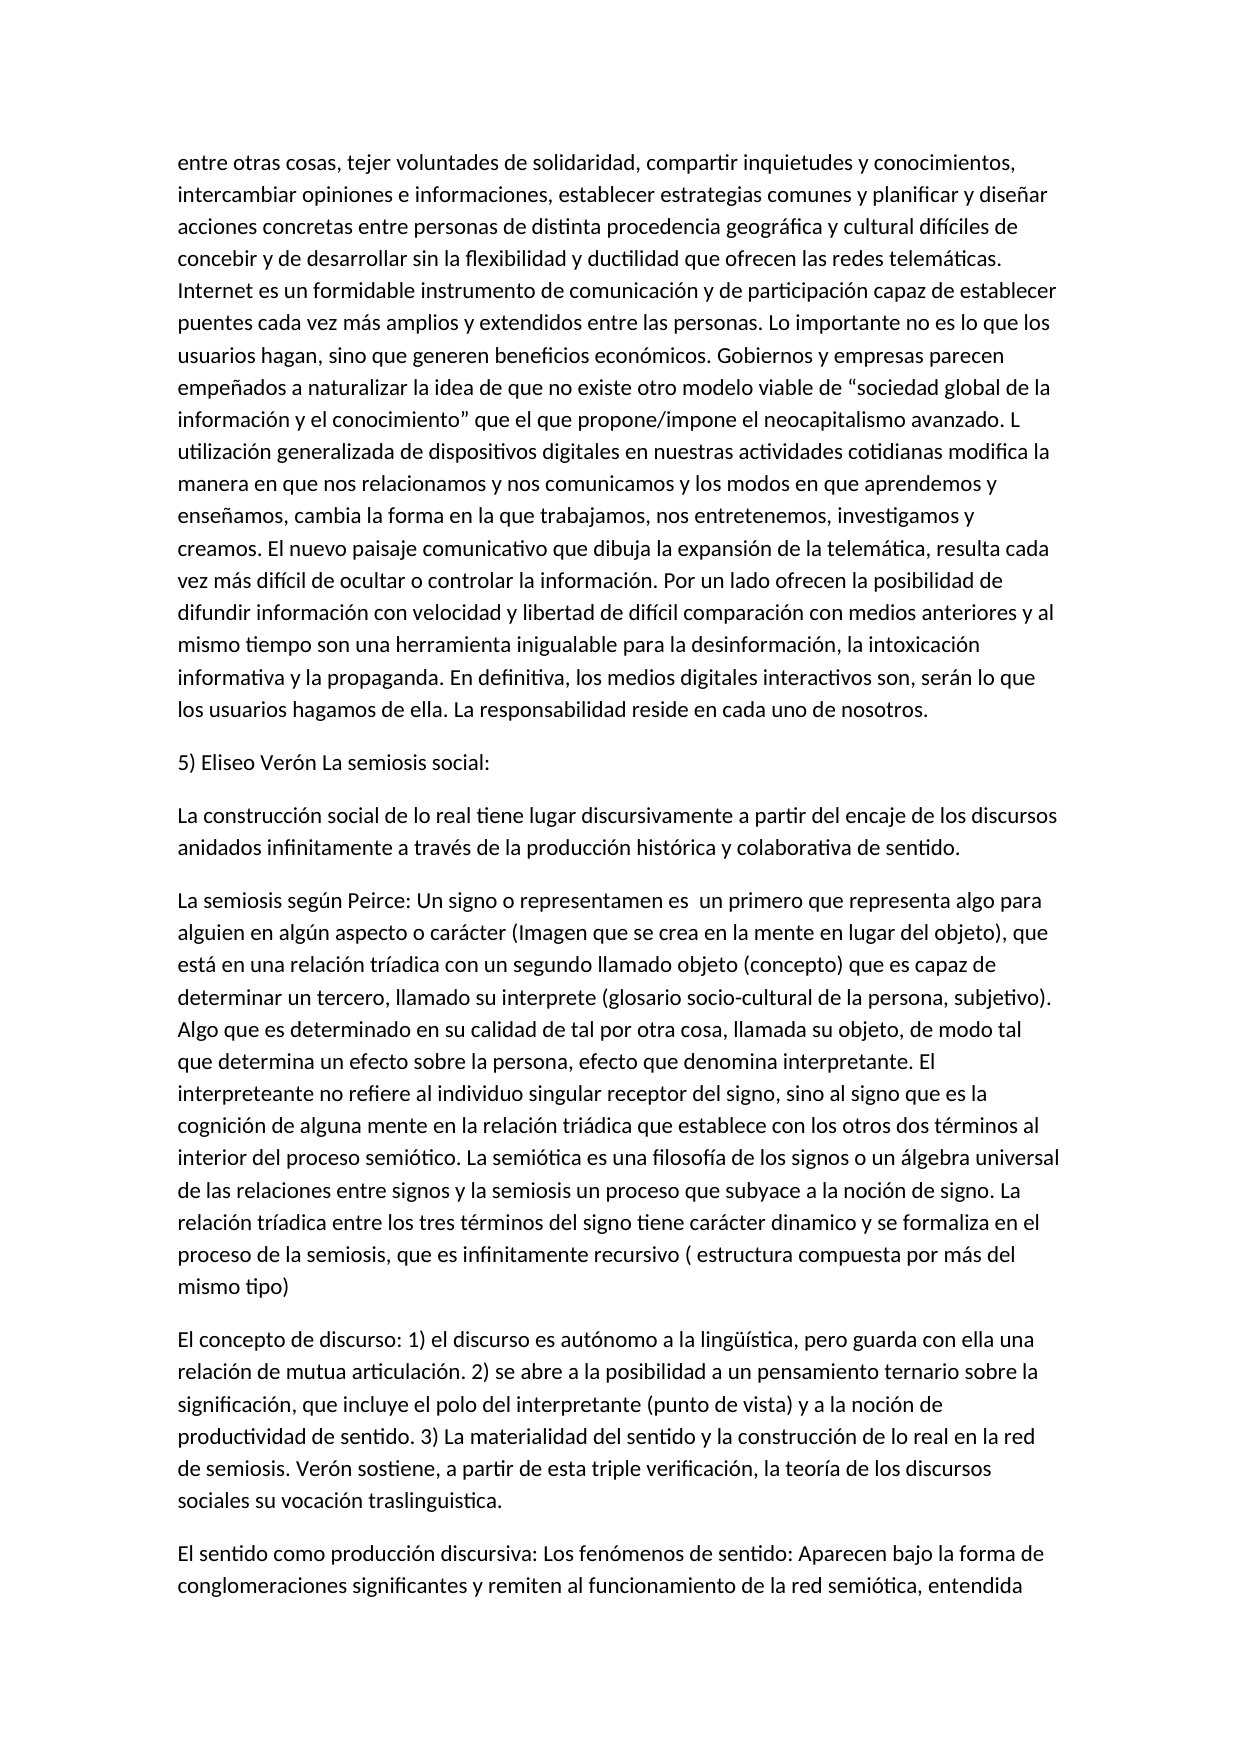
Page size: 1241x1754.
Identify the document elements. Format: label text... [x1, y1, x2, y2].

text La semiosis según Peirce: Un signo o representamen es un primero que representa algo para alguien en algún aspecto o carácter (Imagen que se crea en la mente en lugar del objeto), que está en una relación tríadica con un segundo llamado objeto (concepto) que es capaz de determinar un tercero, llamado su interprete (glosario socio-cultural de la persona, subjetivo). Algo que es determinado en su calidad de tal por otra cosa, llamada su objeto, de modo tal que determina un efecto sobre la persona, efecto que denomina interpretante. El interpreteante no refiere al individuo singular receptor del signo, sino al signo que es la cognición de alguna mente en la relación triádica que establece con los otros dos términos al interior del proceso semiótico. La semiótica es una filosofía de los signos o un álgebra universal de las relaciones entre signos y la semiosis un proceso que subyace a la noción de signo. La relación tríadica entre los tres términos del signo tiene carácter dinamico y se formaliza en el proceso de la semiosis, que es infinitamente recursivo ( estructura compuesta por más del mismo tipo) [177, 886, 1063, 1300]
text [177, 148, 1063, 723]
text El concepto de discurso: 1) el discurso es autónomo a la lingüística, pero guarda con ella una relación de mutua articulación. 2) se abre a la posibilidad a un pensamiento ternario sobre la significación, que incluye el polo del interpretante (punto de vista) y a la noción de productividad de sentido. 3) La materialidad del sentido y la construcción de lo real en la red de semiosis. Verón sostiene, a partir de esta triple verificación, la teoría de los discursos sociales su vocación traslinguistica. [177, 1325, 1063, 1514]
text La construcción social de lo real tiene lugar discursivamente a partir del encaje de los discursos anidados infinitamente a través de la producción histórica y colaborativa de sentido. [177, 801, 1063, 861]
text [177, 1539, 1063, 1599]
text 5) Eliseo Verón La semiosis social: [177, 748, 1063, 776]
